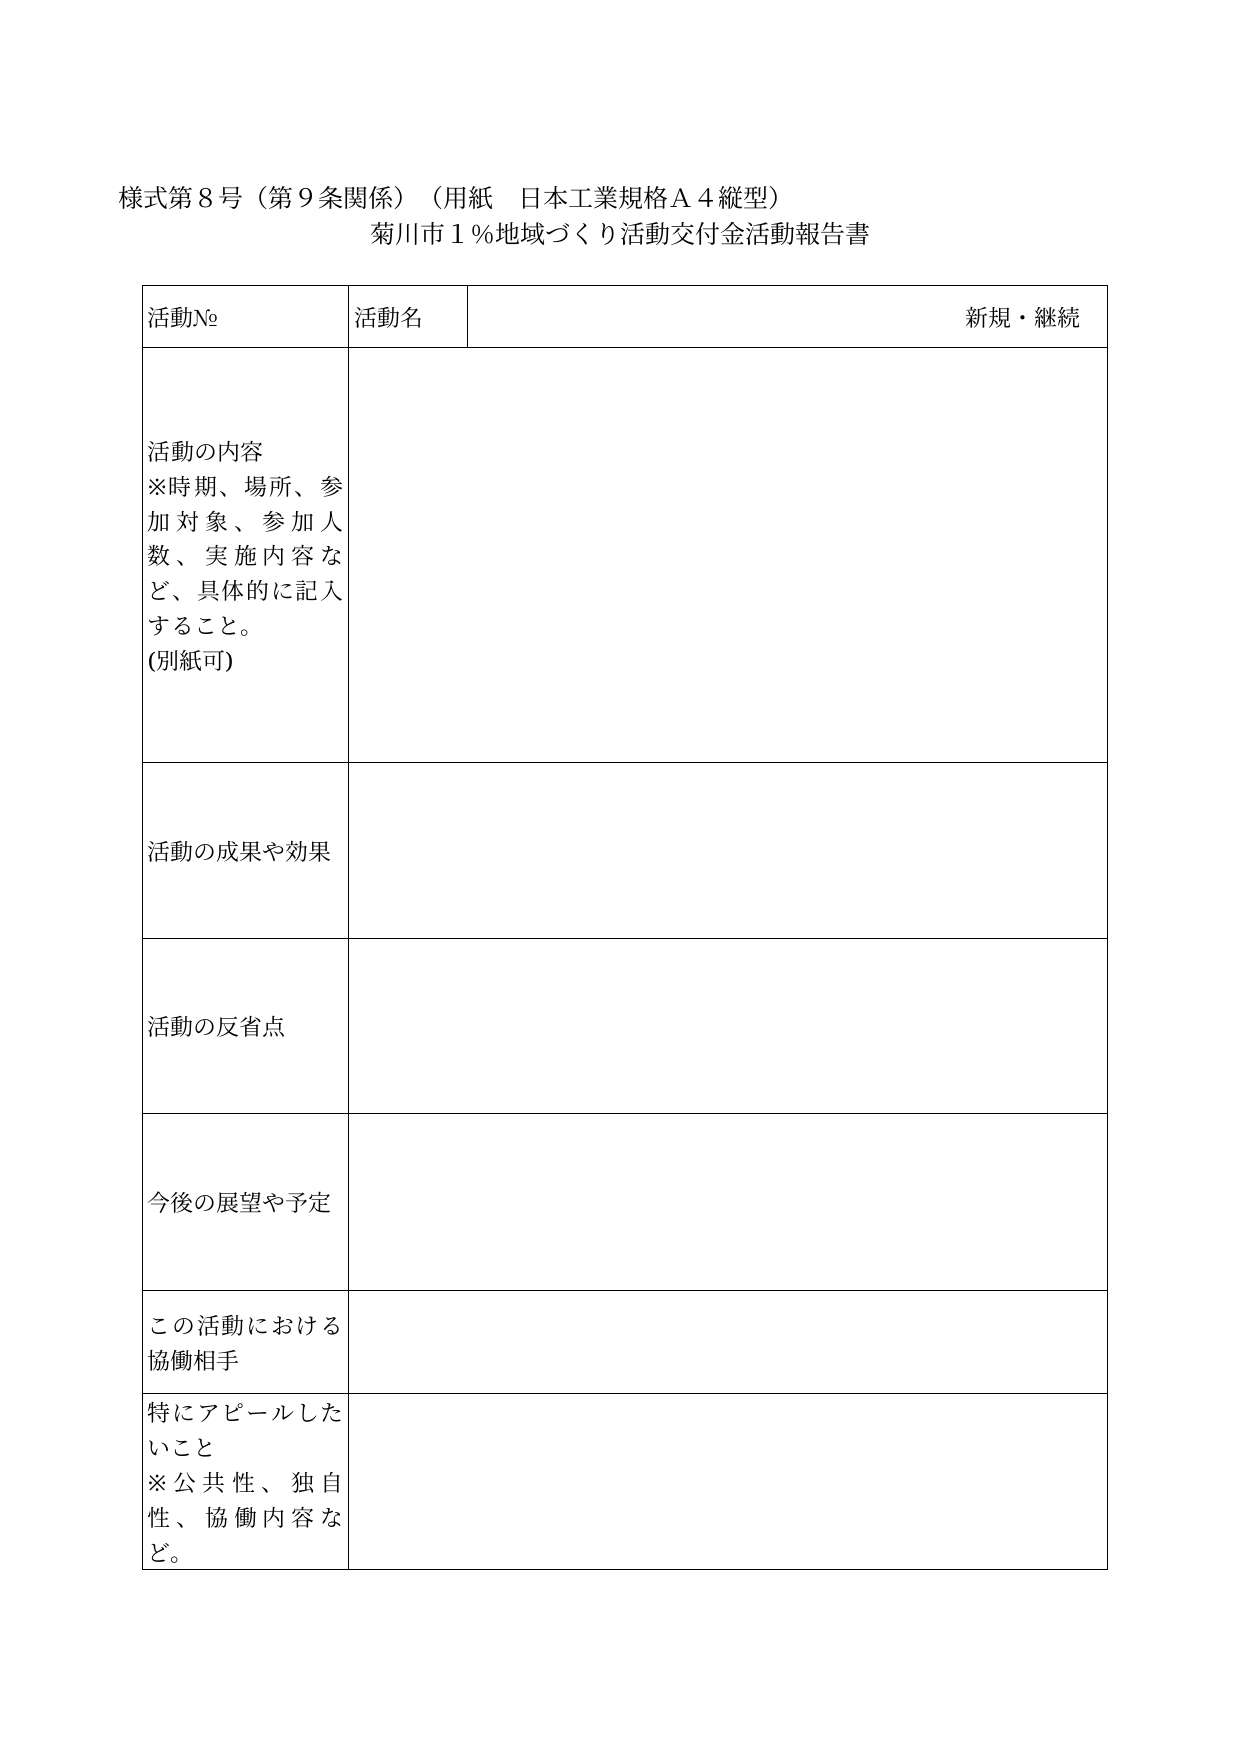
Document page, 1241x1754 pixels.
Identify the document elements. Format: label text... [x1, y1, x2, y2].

table_header [468, 286, 960, 347]
table_header 新規・継続 [960, 286, 1107, 347]
table_cell [349, 348, 1107, 762]
table_cell [349, 939, 1107, 1113]
table_cell この活動における協働相手 [143, 1291, 348, 1393]
table_cell [349, 1114, 1107, 1289]
table_header 活動名 [349, 286, 467, 347]
table_cell 活動の反省点 [143, 939, 348, 1113]
table_header 活動№ [143, 286, 348, 347]
table_cell [349, 1291, 1107, 1393]
table_cell 活動の内容 ※時期、場所、参加対象、参加人数、実施内容など、具体的に記入すること。 (別紙可) [143, 348, 348, 762]
text 様式第８号（第９条関係）（用紙 日本工業規格Ａ４縦型） [118, 179, 1122, 215]
text 菊川市１％地域づくり活動交付金活動報告書 [118, 215, 1122, 251]
table_cell [349, 763, 1107, 938]
table_cell 活動の成果や効果 [143, 763, 348, 938]
table_cell 今後の展望や予定 [143, 1114, 348, 1289]
table_cell [349, 1394, 1107, 1568]
table_cell 特にアピールしたいこと ※公共性、独自性、協働内容など。 [143, 1394, 348, 1568]
